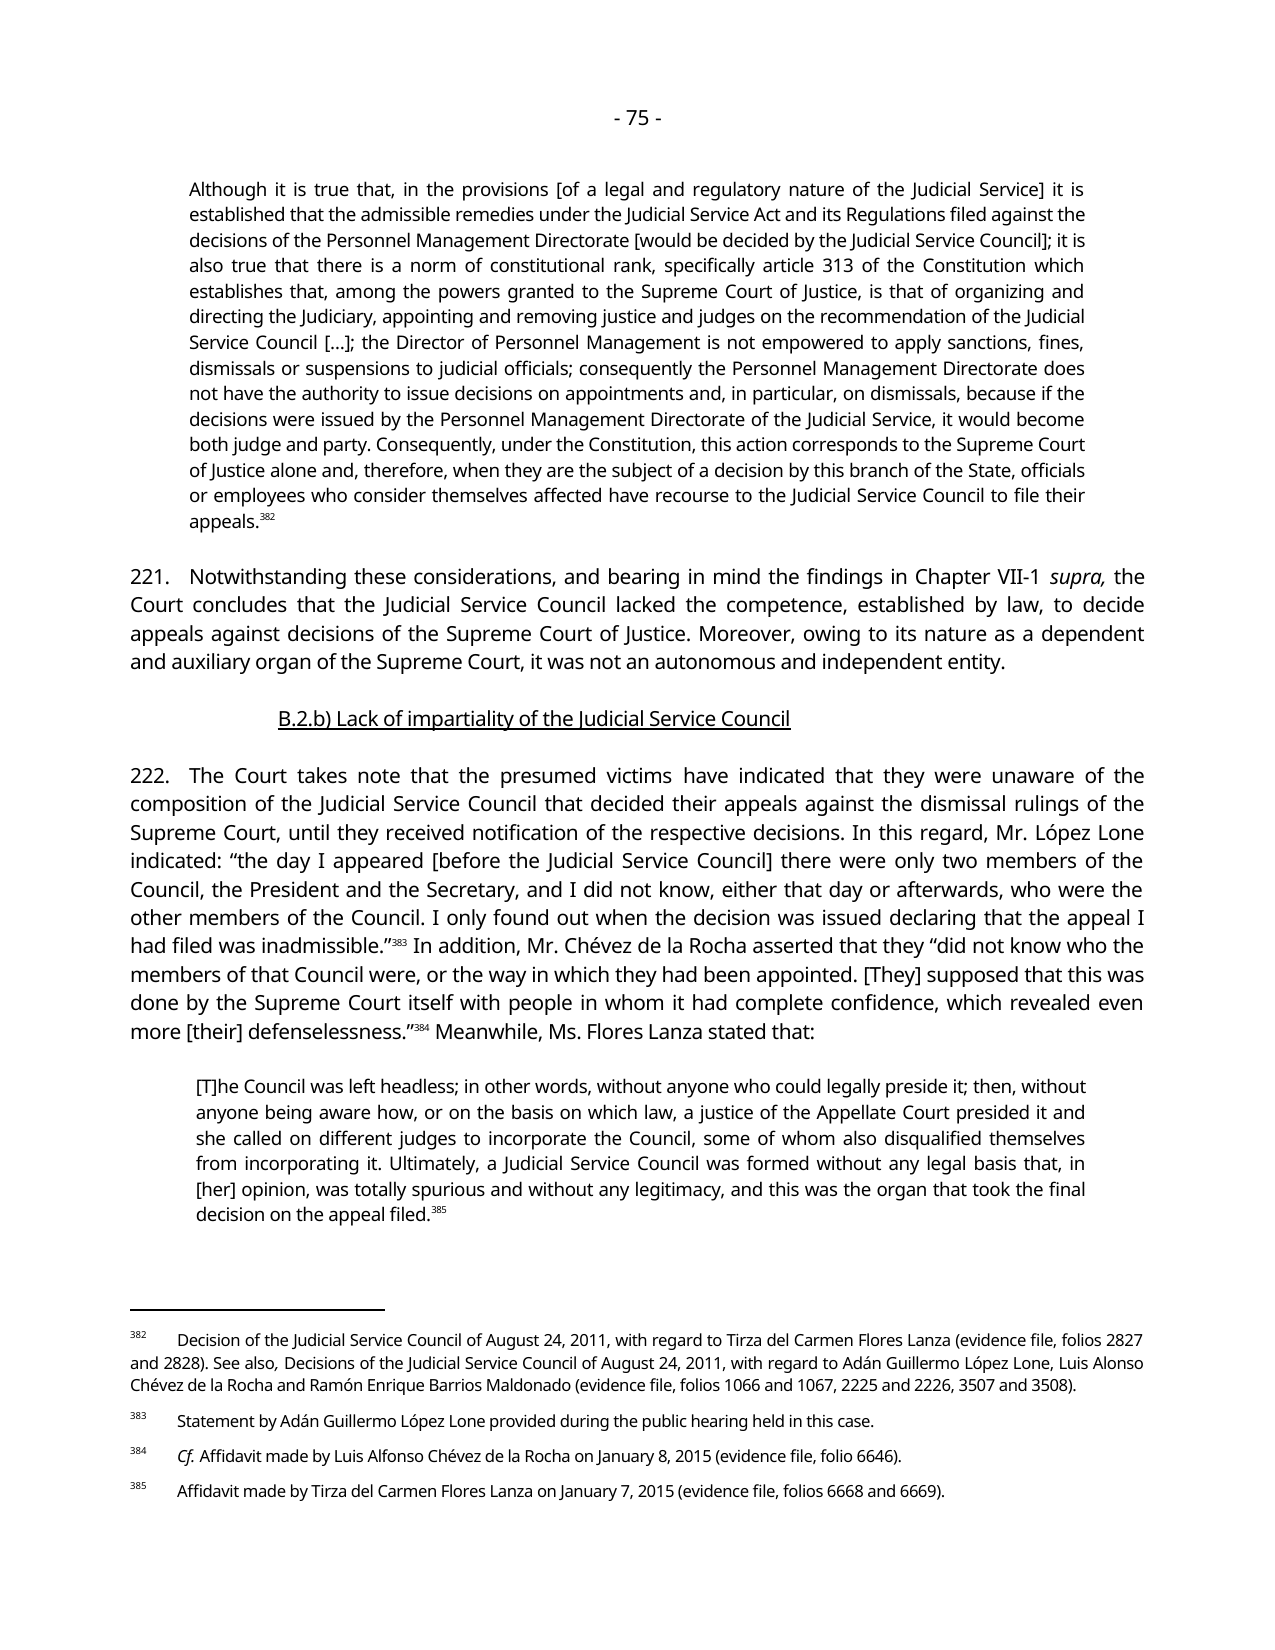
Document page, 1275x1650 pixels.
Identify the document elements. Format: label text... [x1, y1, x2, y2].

list [T]he Council was left headless; in other words, without anyone who could legally preside it; then, without anyone being aware how, or on the basis on which law, a justice of the Appellate Court presided it and she called on different judges to incorporate the Council, some of whom also disqualified themselves from incorporating it. Ultimately, a Judicial Service Council was formed without any legal basis that, in [her] opinion, was totally spurious and without any legitimacy, and this was the organ that took the final decision on the appeal filed. [196, 1074, 1086, 1227]
subtitle B.2.b) Lack of impartiality of the Judicial Service Council [278, 704, 1145, 732]
text The Court takes note that the presumed victims have indicated that they were unaware of the composition of the Judicial Service Council that decided their appeals against the dismissal rulings of the Supreme Court, until they received notification of the respective decisions. In this regard, Mr. López Lone indicated: “the day I appeared [before the Judicial Service Council] there were only two members of the Council, the President and the Secretary, and I did not know, either that day or afterwards, who were the other members of the Council. I only found out when the decision was issued declaring that the appeal I had filed was inadmissible.” In addition, Mr. Chévez de la Rocha asserted that they “did not know who the members of that Council were, or the way in which they had been appointed. [They] supposed that this was done by the Supreme Court itself with people in whom it had complete confidence, which revealed even more [their] defenselessness.” Meanwhile, Ms. Flores Lanza stated that: [130, 761, 1145, 1045]
text Notwithstanding these considerations, and bearing in mind the findings in Chapter VII-1 supra, the Court concludes that the Judicial Service Council lacked the competence, established by law, to decide appeals against decisions of the Supreme Court of Justice. Moreover, owing to its nature as a dependent and auxiliary organ of the Supreme Court, it was not an autonomous and independent entity. [130, 562, 1145, 676]
text Although it is true that, in the provisions [of a legal and regulatory nature of the Judicial Service] it is established that the admissible remedies under the Judicial Service Act and its Regulations filed against the decisions of the Personnel Management Directorate [would be decided by the Judicial Service Council]; it is also true that there is a norm of constitutional rank, specifically article 313 of the Constitution which establishes that, among the powers granted to the Supreme Court of Justice, is that of organizing and directing the Judiciary, appointing and removing justice and judges on the recommendation of the Judicial Service Council […]; the Director of Personnel Management is not empowered to apply sanctions, fines, dismissals or suspensions to judicial officials; consequently the Personnel Management Directorate does not have the authority to issue decisions on appointments and, in particular, on dismissals, because if the decisions were issued by the Personnel Management Directorate of the Judicial Service, it would become both judge and party. Consequently, under the Constitution, this action corresponds to the Supreme Court of Justice alone and, therefore, when they are the subject of a decision by this branch of the State, officials or employees who consider themselves affected have recourse to the Judicial Service Council to file their appeals. [189, 176, 1086, 533]
